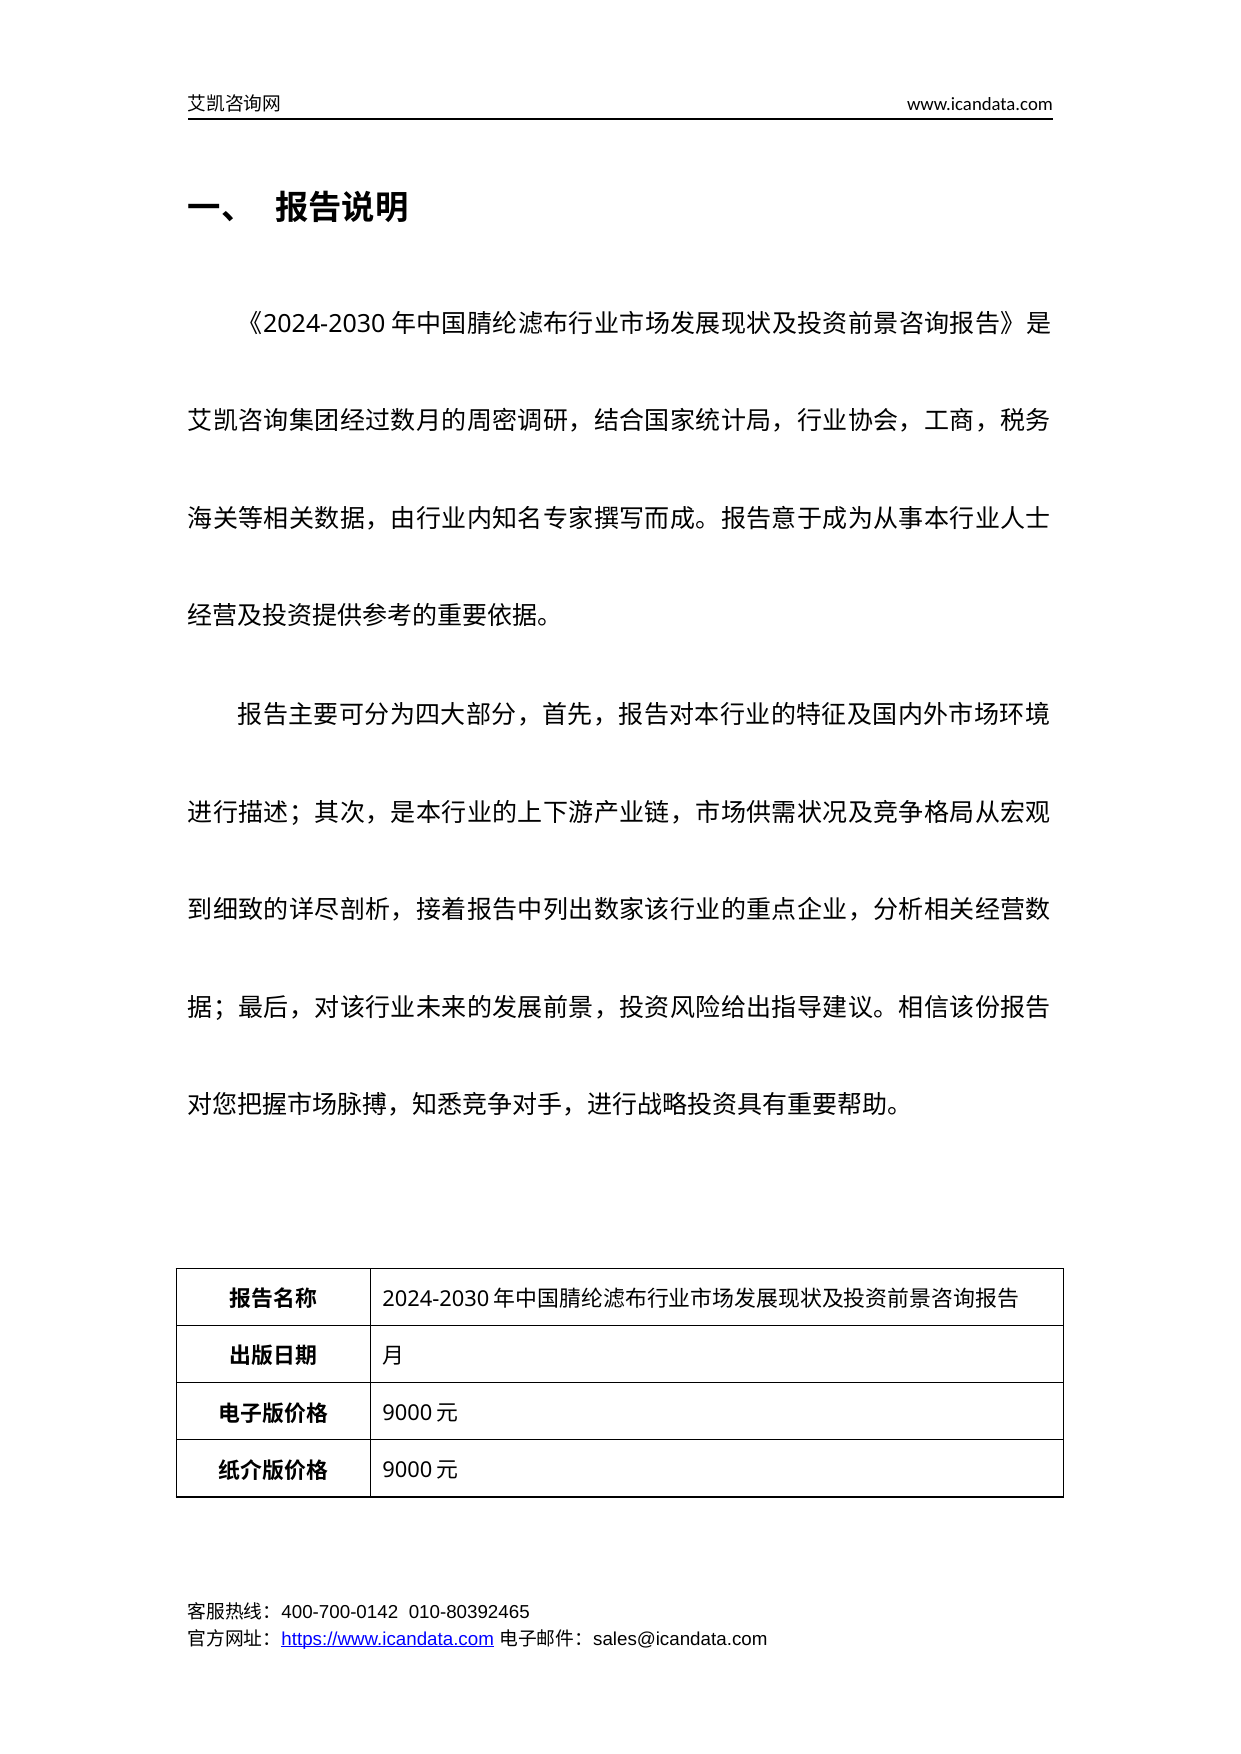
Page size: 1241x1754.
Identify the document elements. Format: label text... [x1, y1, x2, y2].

table_cell 电子版价格 [177, 1383, 370, 1439]
table_cell 9000元 [371, 1440, 1063, 1496]
text 报告主要可分为四大部分，首先，报告对本行业的特征及国内外市场环境进行描述；其次，是本行业的上下游产业链，市场供需状况及竞争格局从宏观到细致的详尽剖析，接着报告中列出数家该行业的重点企业，分析相关经营数据；最后，对该行业未来的发展前景，投资风险给出指导建议。相信该份报告对您把握市场脉搏，知悉竞争对手，进行战略投资具有重要帮助。 [187, 681, 1053, 1136]
table_cell 月 [371, 1326, 1063, 1382]
text 《2024-2030年中国腈纶滤布行业市场发展现状及投资前景咨询报告》是艾凯咨询集团经过数月的周密调研，结合国家统计局，行业协会，工商，税务海关等相关数据，由行业内知名专家撰写而成。报告意于成为从事本行业人士经营及投资提供参考的重要依据。 [187, 289, 1053, 646]
table_header 2024-2030年中国腈纶滤布行业市场发展现状及投资前景咨询报告 [371, 1269, 1063, 1325]
table_cell 纸介版价格 [177, 1440, 370, 1496]
table_cell 出版日期 [177, 1326, 370, 1382]
subtitle 报告说明 [187, 172, 1053, 237]
table_header 报告名称 [177, 1269, 370, 1325]
table_cell 9000元 [371, 1383, 1063, 1439]
